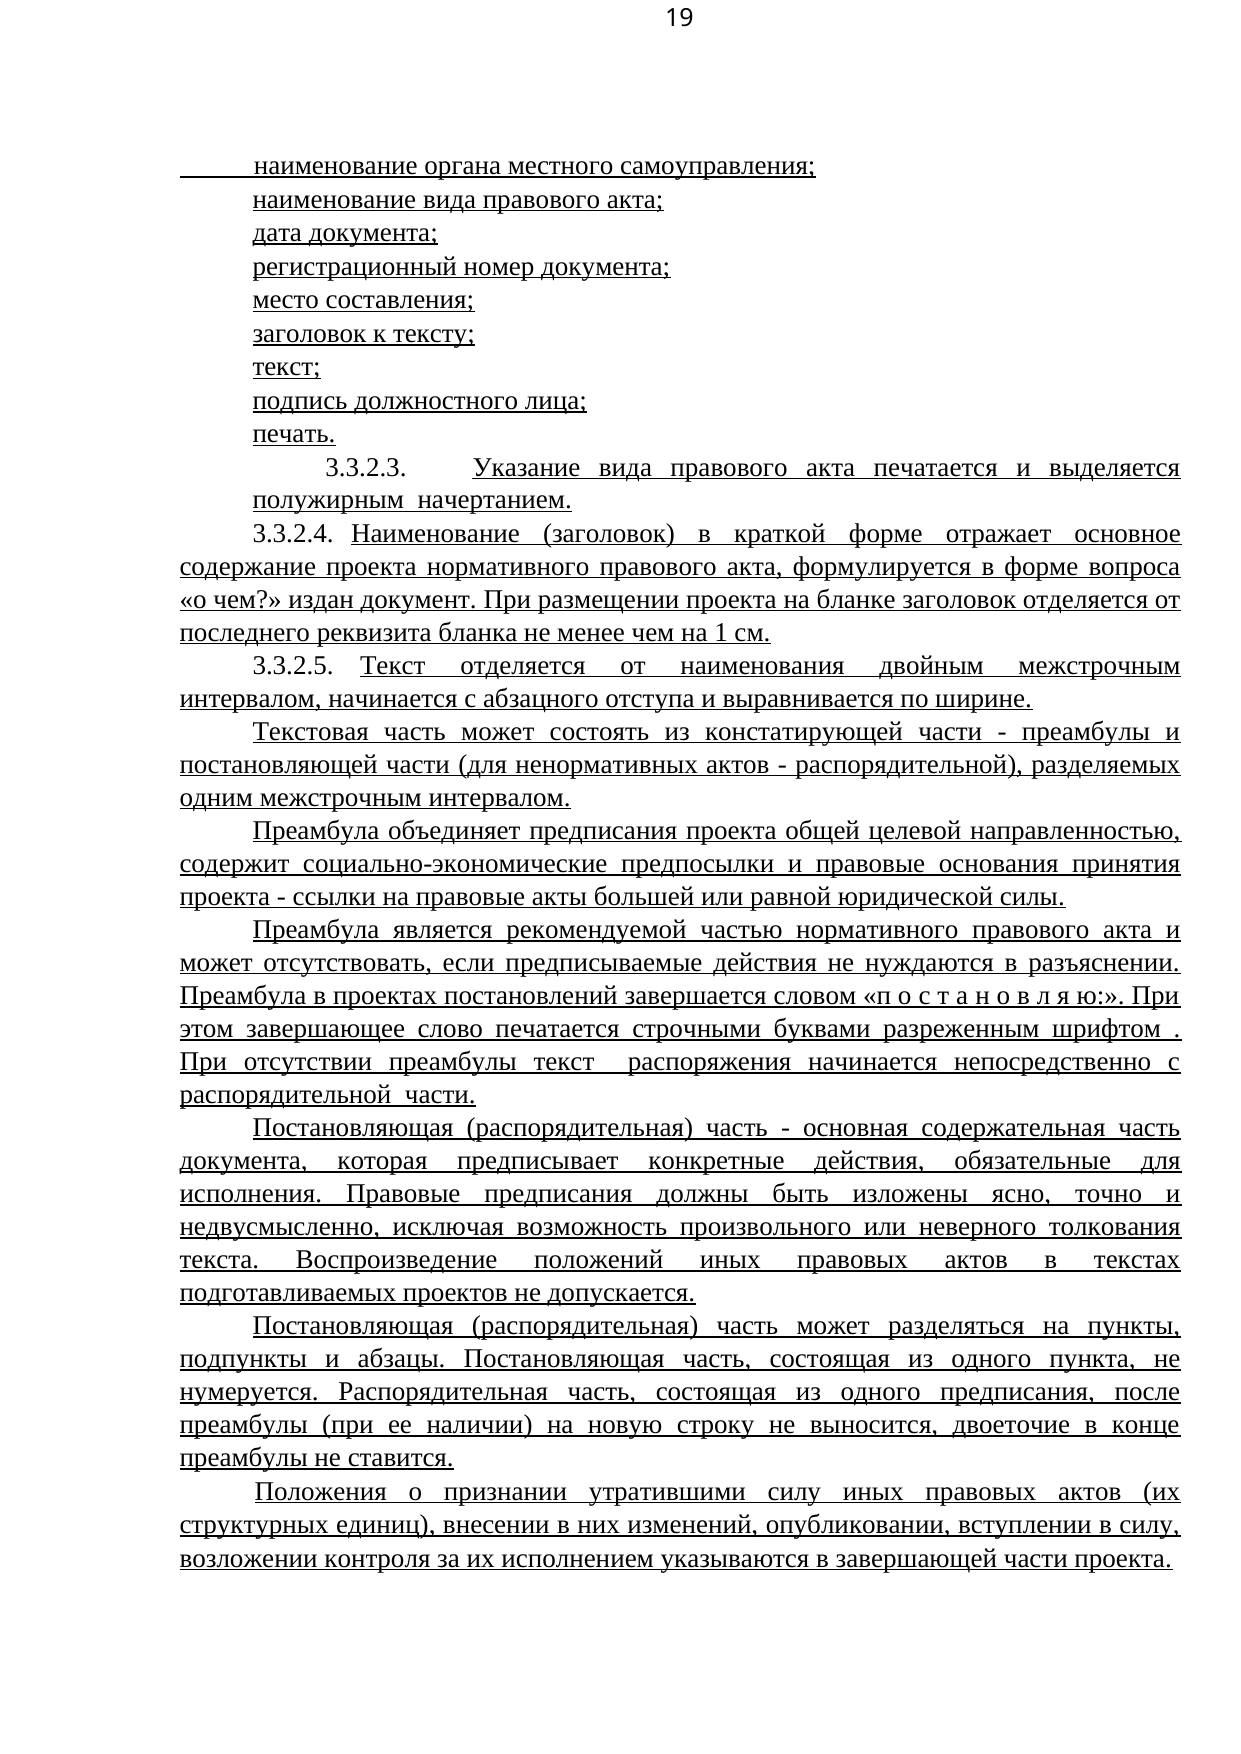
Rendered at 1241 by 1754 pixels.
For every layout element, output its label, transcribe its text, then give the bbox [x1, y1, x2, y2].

text регистрационный номер документа; [179, 248, 1181, 282]
list Наименование (заголовок) в краткой форме отражает основное содержание проекта нормативного правового акта, формулируется в форме вопроса «о чем?» издан документ. При размещении проекта на бланке заголовок отделяется от последнего реквизита бланка не менее чем на 1 см. [179, 516, 1181, 577]
text Постановляющая (распорядительная) часть может разделяться на пункты, подпункты и абзацы. Постановляющая часть, состоящая из одного пункта, не нумеруется. Распорядительная часть, состоящая из одного предписания, после преамбулы (при ее наличии) на новую строку не выносится, двоеточие в конце преамбулы не ставится. [179, 1436, 1181, 1473]
text Преамбула является рекомендуемой частью нормативного правового акта и может отсутствовать, если предписываемые действия не нуждаются в разъяснении. Преамбула в проектах постановлений завершается словом «п о с т а н о в л я ю:». При этом завершающее слово печатается строчными буквами разреженным шрифтом . При отсутствии преамбулы текст распоряжения начинается непосредственно с распорядительной части. [179, 1007, 1181, 1039]
text Преамбула объединяет предписания проекта общей целевой направленностью, содержит социально-экономические предпосылки и правовые основания принятия проекта - ссылки на правовые акты большей или равной юридической силы. [179, 813, 1181, 874]
text Преамбула является рекомендуемой частью нормативного правового акта и может отсутствовать, если предписываемые действия не нуждаются в разъяснении. Преамбула в проектах постановлений завершается словом «п о с т а н о в л я ю:». При этом завершающее слово печатается строчными буквами разреженным шрифтом . При отсутствии преамбулы текст распоряжения начинается непосредственно с распорядительной части. [179, 974, 1181, 1006]
list Наименование (заголовок) в краткой форме отражает основное содержание проекта нормативного правового акта, формулируется в форме вопроса «о чем?» издан документ. При размещении проекта на бланке заголовок отделяется от последнего реквизита бланка не менее чем на 1 см. [179, 578, 1181, 610]
text Постановляющая (распорядительная) часть может разделяться на пункты, подпункты и абзацы. Постановляющая часть, состоящая из одного пункта, не нумеруется. Распорядительная часть, состоящая из одного предписания, после преамбулы (при ее наличии) на новую строку не выносится, двоеточие в конце преамбулы не ставится. [179, 1403, 1181, 1435]
text Текстовая часть может состоять из констатирующей части - преамбулы и постановляющей части (для ненормативных актов - распорядительной), разделяемых одним межстрочным интервалом. [179, 714, 1181, 775]
text Постановляющая (распорядительная) часть может разделяться на пункты, подпункты и абзацы. Постановляющая часть, состоящая из одного пункта, не нумеруется. Распорядительная часть, состоящая из одного предписания, после преамбулы (при ее наличии) на новую строку не выносится, двоеточие в конце преамбулы не ставится. [179, 1370, 1181, 1402]
text место составления; [179, 282, 1181, 315]
list Указание вида правового акта печатается и выделяется полужирным начертанием. [252, 449, 1181, 516]
text Постановляющая (распорядительная) часть - основная содержательная часть документа, которая предписывает конкретные действия, обязательные для исполнения. Правовые предписания должны быть изложены ясно, точно и недвусмысленно, исключая возможность произвольного или неверного толкования текста. Воспроизведение положений иных правовых актов в текстах подготавливаемых проектов не допускается. [179, 1173, 1181, 1204]
text наименование органа местного самоуправления; [179, 148, 1181, 181]
text Преамбула объединяет предписания проекта общей целевой направленностью, содержит социально-экономические предпосылки и правовые основания принятия проекта - ссылки на правовые акты большей или равной юридической силы. [179, 875, 1181, 912]
text Постановляющая (распорядительная) часть может разделяться на пункты, подпункты и абзацы. Постановляющая часть, состоящая из одного пункта, не нумеруется. Распорядительная часть, состоящая из одного предписания, после преамбулы (при ее наличии) на новую строку не выносится, двоеточие в конце преамбулы не ставится. [179, 1308, 1181, 1369]
text Постановляющая (распорядительная) часть - основная содержательная часть документа, которая предписывает конкретные действия, обязательные для исполнения. Правовые предписания должны быть изложены ясно, точно и недвусмысленно, исключая возможность произвольного или неверного толкования текста. Воспроизведение положений иных правовых актов в текстах подготавливаемых проектов не допускается. [179, 1238, 1181, 1270]
text печать. [179, 416, 1181, 449]
text подпись должностного лица; [179, 382, 1181, 416]
list Текст отделяется от наименования двойным межстрочным интервалом, начинается с абзацного отступа и выравнивается по ширине. [179, 648, 1181, 714]
text Положения о признании утратившими силу иных правовых актов (их структурных единиц), внесении в них изменений, опубликовании, вступлении в силу, возложении контроля за их исполнением указываются в завершающей части проекта. [179, 1473, 1181, 1535]
text Преамбула является рекомендуемой частью нормативного правового акта и может отсутствовать, если предписываемые действия не нуждаются в разъяснении. Преамбула в проектах постановлений завершается словом «п о с т а н о в л я ю:». При этом завершающее слово печатается строчными буквами разреженным шрифтом . При отсутствии преамбулы текст распоряжения начинается непосредственно с распорядительной части. [179, 912, 1181, 973]
text заголовок к тексту; [179, 315, 1181, 349]
text дата документа; [179, 215, 1181, 248]
text Постановляющая (распорядительная) часть - основная содержательная часть документа, которая предписывает конкретные действия, обязательные для исполнения. Правовые предписания должны быть изложены ясно, точно и недвусмысленно, исключая возможность произвольного или неверного толкования текста. Воспроизведение положений иных правовых актов в текстах подготавливаемых проектов не допускается. [179, 1271, 1181, 1308]
text Постановляющая (распорядительная) часть - основная содержательная часть документа, которая предписывает конкретные действия, обязательные для исполнения. Правовые предписания должны быть изложены ясно, точно и недвусмысленно, исключая возможность произвольного или неверного толкования текста. Воспроизведение положений иных правовых актов в текстах подготавливаемых проектов не допускается. [179, 1110, 1181, 1171]
text Текстовая часть может состоять из констатирующей части - преамбулы и постановляющей части (для ненормативных актов - распорядительной), разделяемых одним межстрочным интервалом. [179, 776, 1181, 813]
list Наименование (заголовок) в краткой форме отражает основное содержание проекта нормативного правового акта, формулируется в форме вопроса «о чем?» издан документ. При размещении проекта на бланке заголовок отделяется от последнего реквизита бланка не менее чем на 1 см. [179, 611, 1181, 648]
text наименование вида правового акта; [179, 181, 1181, 215]
text текст; [179, 349, 1181, 382]
text Положения о признании утратившими силу иных правовых актов (их структурных единиц), внесении в них изменений, опубликовании, вступлении в силу, возложении контроля за их исполнением указываются в завершающей части проекта. [179, 1536, 1181, 1574]
text Преамбула является рекомендуемой частью нормативного правового акта и может отсутствовать, если предписываемые действия не нуждаются в разъяснении. Преамбула в проектах постановлений завершается словом «п о с т а н о в л я ю:». При этом завершающее слово печатается строчными буквами разреженным шрифтом . При отсутствии преамбулы текст распоряжения начинается непосредственно с распорядительной части. [179, 1073, 1181, 1110]
text Постановляющая (распорядительная) часть - основная содержательная часть документа, которая предписывает конкретные действия, обязательные для исполнения. Правовые предписания должны быть изложены ясно, точно и недвусмысленно, исключая возможность произвольного или неверного толкования текста. Воспроизведение положений иных правовых актов в текстах подготавливаемых проектов не допускается. [179, 1205, 1181, 1237]
text Преамбула является рекомендуемой частью нормативного правового акта и может отсутствовать, если предписываемые действия не нуждаются в разъяснении. Преамбула в проектах постановлений завершается словом «п о с т а н о в л я ю:». При этом завершающее слово печатается строчными буквами разреженным шрифтом . При отсутствии преамбулы текст распоряжения начинается непосредственно с распорядительной части. [179, 1040, 1181, 1072]
